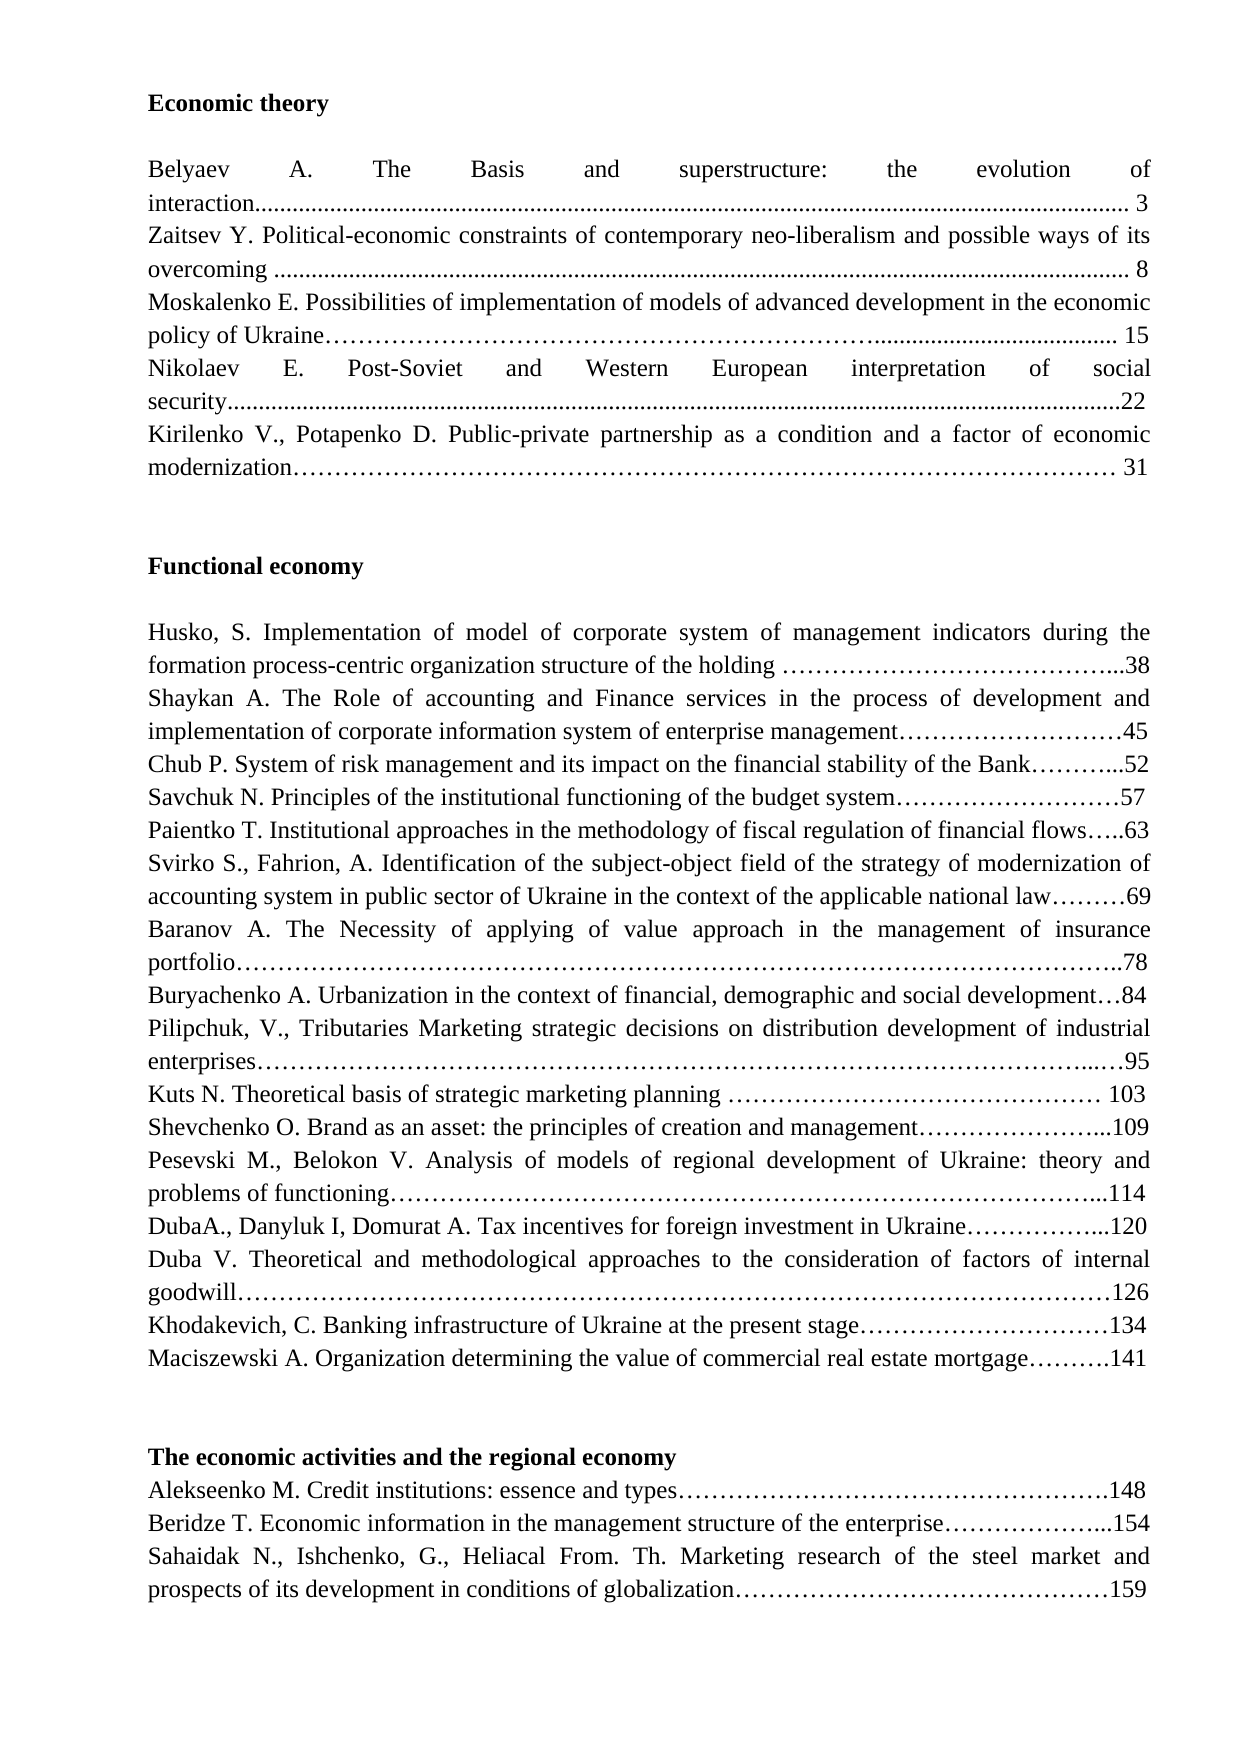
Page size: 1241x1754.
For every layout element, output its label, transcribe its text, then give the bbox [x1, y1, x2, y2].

text Kuts N. Theoretical basis of strategic marketing planning ……………………………………… 103 [148, 1079, 1152, 1108]
text DubaA., Danyluk I, Domurat A. Tax incentives for foreign investment in Ukraine……………...120 [148, 1211, 1152, 1240]
text Maciszewski A. Organization determining the value of commercial real estate mortgage……….141 [148, 1343, 1152, 1372]
text Nikolaev E. Post-Soviet and Western European interpretation of social security...............................................................................................................................................22 [148, 353, 1152, 414]
text Alekseenko M. Credit institutions: essence and types…………………………………………….148 [148, 1475, 1152, 1504]
text Duba V. Theoretical and methodological approaches to the consideration of factors of internal goodwill……………………………………………………………………………………………126 [148, 1244, 1152, 1306]
text Husko, S. Implementation of model of corporate system of management indicators during the formation process-centric organization structure of the holding …………………………………...38 [148, 617, 1152, 679]
text Shaykan A. The Role of accounting and Finance services in the process of development and implementation of corporate information system of enterprise management………………………45 [148, 683, 1152, 745]
text Svirko S., Fahrion, A. Identification of the subject-object field of the strategy of modernization of accounting system in public sector of Ukraine in the context of the applicable national law………69 [148, 848, 1152, 910]
text Belyaev A. The Basis and superstructure: the evolution of interaction............................................................................................................................................ 3 [148, 154, 1152, 216]
text Paientko T. Institutional approaches in the methodology of fiscal regulation of financial flows…..63 [148, 815, 1152, 844]
text Sahaidak N., Ishchenko, G., Heliacal From. Th. Marketing research of the steel market and prospects of its development in conditions of globalization………………………………………159 [148, 1541, 1152, 1603]
text Buryachenko A. Urbanization in the context of financial, demographic and social development…84 [148, 980, 1152, 1009]
text Pesevski M., Belokon V. Analysis of models of regional development of Ukraine: theory and problems of functioning…………………………………………………………………………...114 [148, 1145, 1152, 1207]
text Beridze T. Economic information in the management structure of the enterprise………………...154 [148, 1508, 1152, 1537]
text Chub P. System of risk management and its impact on the financial stability of the Bank………...52 [148, 749, 1152, 778]
text Moskalenko E. Possibilities of implementation of models of advanced development in the economic policy of Ukraine…………………………………………………………....................................... 15 [148, 287, 1152, 348]
text Kirilenko V., Potapenko D. Public-private partnership as a condition and a factor of economic modernization……………………………………………………………………………………… 31 [148, 419, 1152, 481]
text Savchuk N. Principles of the institutional functioning of the budget system………………………57 [148, 782, 1152, 811]
text Economic theory [148, 88, 1152, 117]
text Shevchenko O. Brand as an asset: the principles of creation and management…………………...109 [148, 1112, 1152, 1141]
text Pilipchuk, V., Tributaries Marketing strategic decisions on distribution development of industrial enterprises………………………………………………………………………………………...…95 [148, 1013, 1152, 1075]
text Khodakevich, C. Banking infrastructure of Ukraine at the present stage…………………………134 [148, 1310, 1152, 1339]
text Zaitsev Y. Political-economic constraints of contemporary neo-liberalism and possible ways of its overcoming ......................................................................................................................................... 8 [148, 221, 1152, 282]
text Functional economy [148, 551, 1152, 579]
text Baranov A. The Necessity of applying of value approach in the management of insurance portfolio……………………………………………………………………………………………..78 [148, 914, 1152, 976]
text The economic activities and the regional economy [148, 1442, 1152, 1471]
